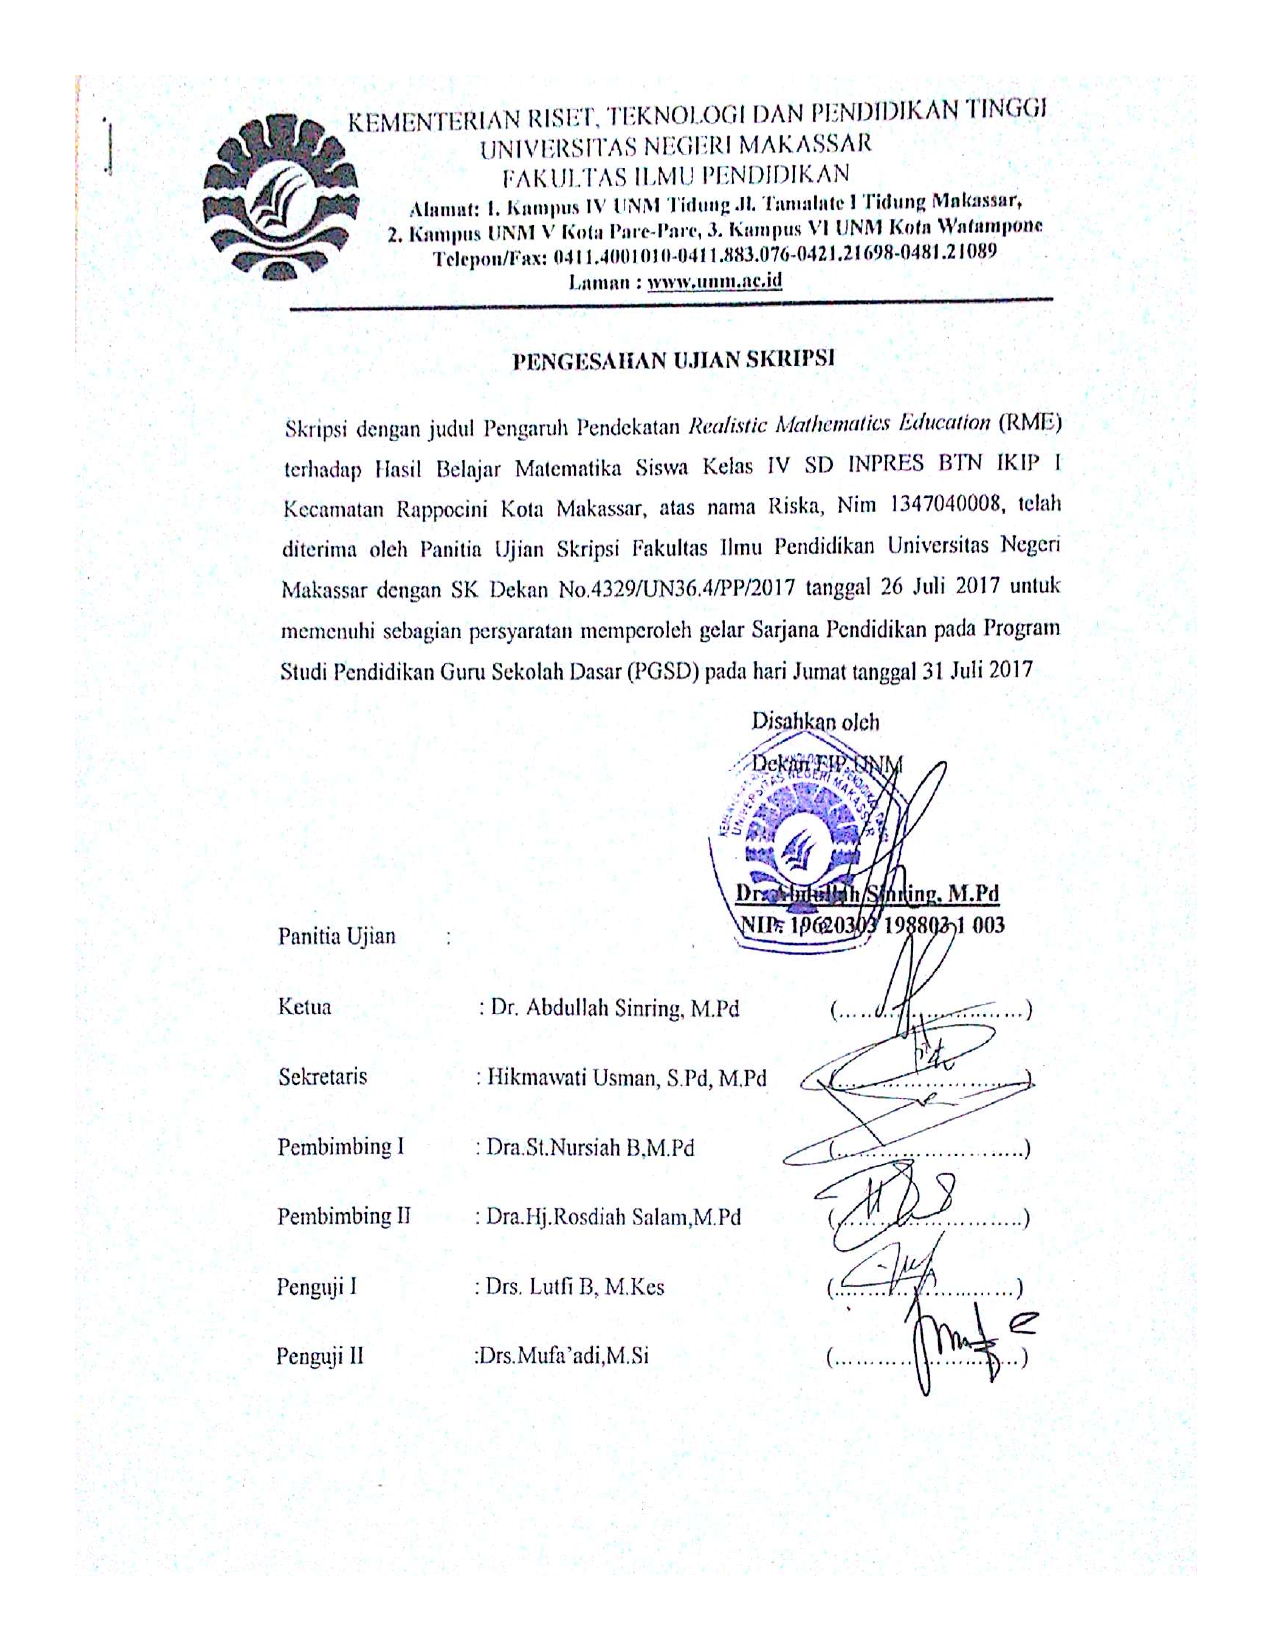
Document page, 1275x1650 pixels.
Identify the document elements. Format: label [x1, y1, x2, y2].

picture [75, 75, 1197, 1576]
